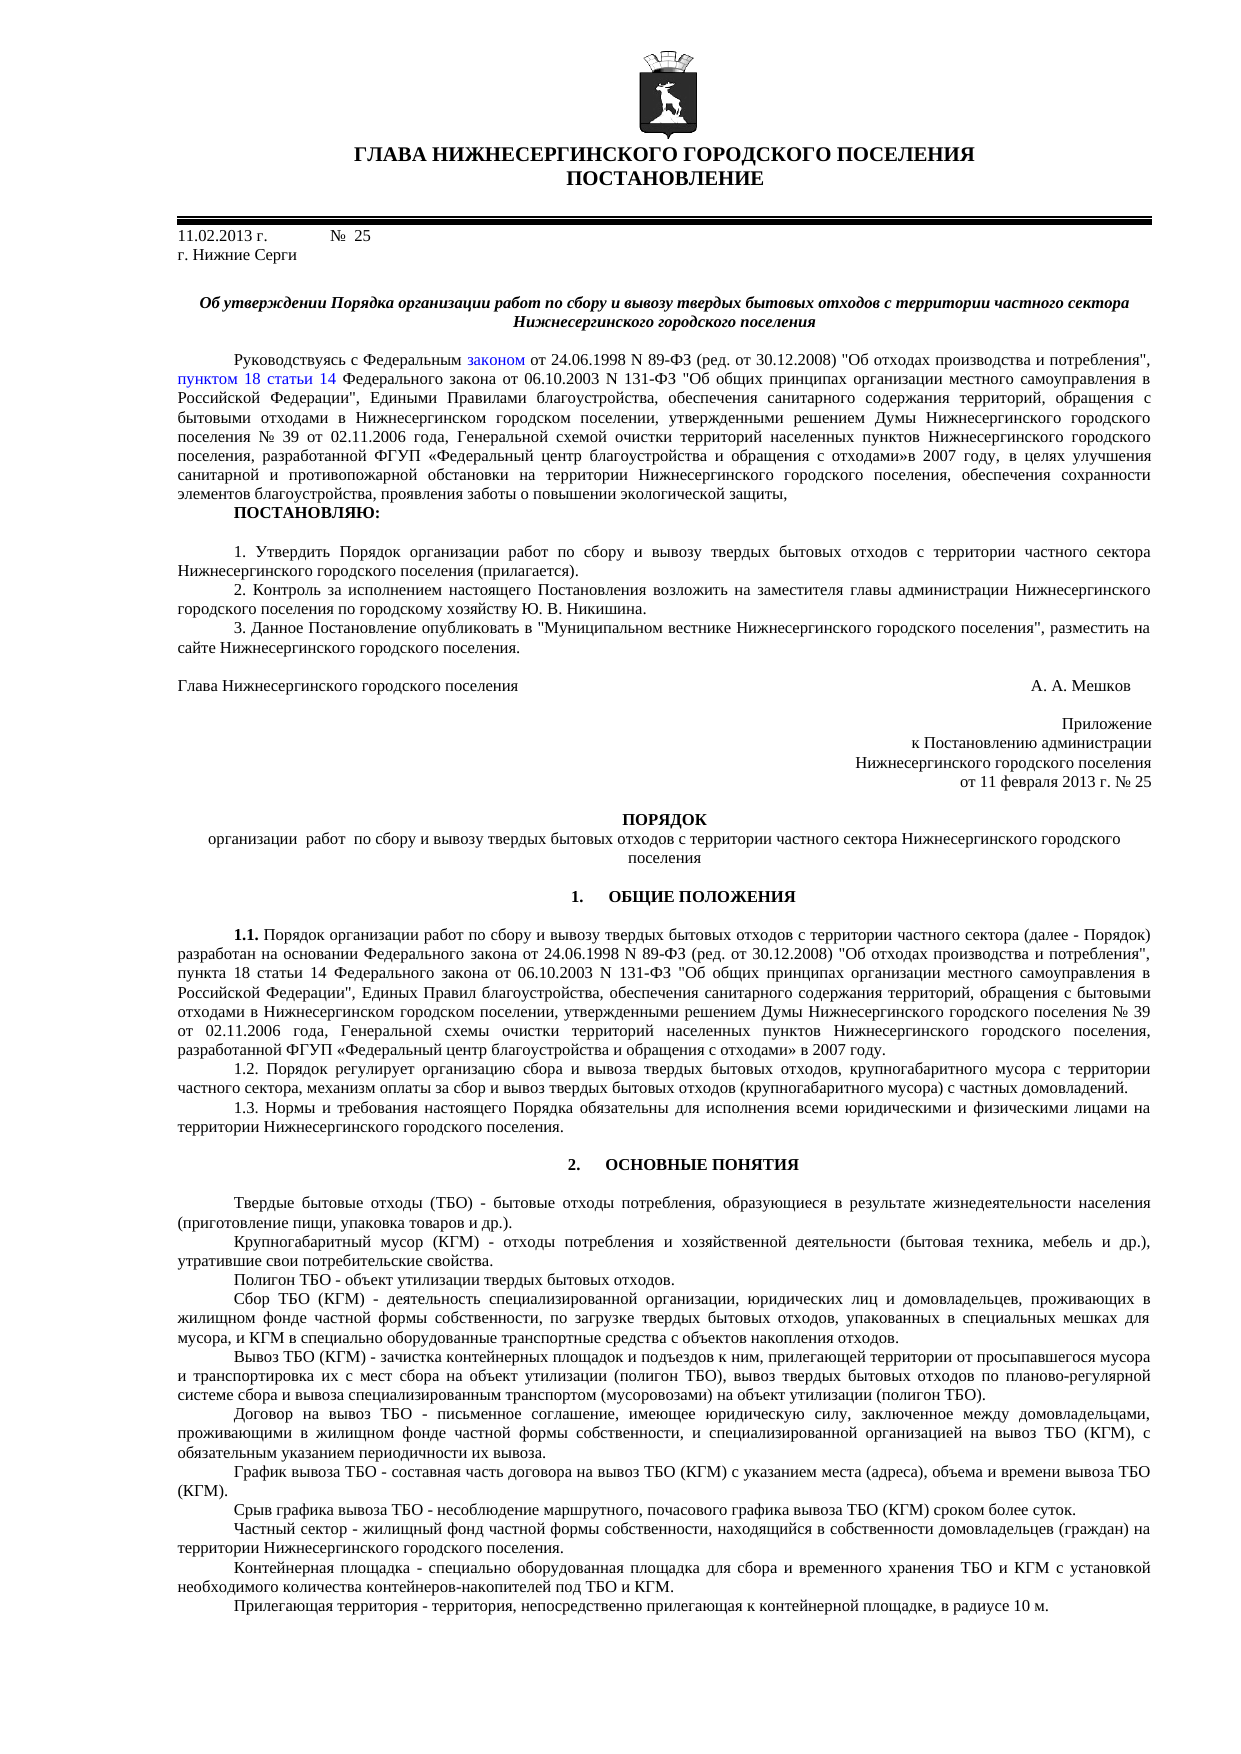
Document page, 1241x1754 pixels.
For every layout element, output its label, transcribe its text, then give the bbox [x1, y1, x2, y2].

text к Постановлению администрации [177, 733, 1152, 752]
text Прилегающая территория - территория, непосредственно прилегающая к контейнерной площадке, в радиусе . [177, 1596, 1152, 1615]
title Об утверждении Порядка организации работ по сбору и вывозу твердых бытовых отходов с территории частного сектора [177, 292, 1152, 312]
text 11.02.2013 г. № 25 [177, 225, 1152, 244]
text Вывоз ТБО (КГМ) - зачистка контейнерных площадок и подъездов к ним, прилегающей территории от просыпавшегося мусора и транспортировка их с мест сбора на объект утилизации (полигон ТБО), вывоз твердых бытовых отходов по планово-регулярной системе сбора и вывоза специализированным транспортом (мусоровозами) на объект утилизации (полигон ТБО). [177, 1347, 1152, 1404]
text 1.3. Нормы и требования настоящего Порядка обязательны для исполнения всеми юридическими и физическими лицами на территории Нижнесергинского городского поселения. [177, 1097, 1152, 1136]
text 1. Утвердить Порядок организации работ по сбору и вывозу твердых бытовых отходов с территории частного сектора Нижнесергинского городского поселения (прилагается). [177, 542, 1152, 580]
title Руководствуясь с Федеральным законом от 24.06.1998 N 89-ФЗ (ред. от 30.12.2008) "Об отходах производства и потребления", пунктом 18 статьи 14 Федерального закона от 06.10.2003 N 131-ФЗ "Об общих принципах организации местного самоуправления в Российской Федерации", Едиными Правилами благоустройства, обеспечения санитарного содержания территорий, обращения с бытовыми отходами в Нижнесергинском городском поселении, утвержденными решением Думы Нижнесергинского городского поселения № 39 от 02.11.2006 года, Генеральной схемой очистки территорий населенных пунктов Нижнесергинского городского поселения, разработанной ФГУП «Федеральный центр благоустройства и обращения с отходами»в 2007 году, в целях улучшения санитарной и противопожарной обстановки на территории Нижнесергинского городского поселения, обеспечения сохранности элементов благоустройства, проявления заботы о повышении экологической защиты, [177, 350, 1152, 503]
text 3. Данное Постановление опубликовать в "Муниципальном вестнике Нижнесергинского городского поселения", разместить на сайте Нижнесергинского городского поселения. [177, 618, 1152, 657]
text 2. Контроль за исполнением настоящего Постановления возложить на заместителя главы администрации Нижнесергинского городского поселения по городскому хозяйству Ю. В. Никишина. [177, 580, 1152, 618]
text Нижнесергинского городского поселения [177, 752, 1152, 772]
text от 11 февраля . № 25 [177, 772, 1152, 791]
text 1.2. Порядок регулирует организацию сбора и вывоза твердых бытовых отходов, крупногабаритного мусора с территории частного сектора, механизм оплаты за сбор и вывоз твердых бытовых отходов (крупногабаритного мусора) с частных домовладений. [177, 1059, 1152, 1097]
text Контейнерная площадка - специально оборудованная площадка для сбора и временного хранения ТБО и КГМ с установкой необходимого количества контейнеров-накопителей под ТБО и КГМ. [177, 1557, 1152, 1596]
text Крупногабаритный мусор (КГМ) - отходы потребления и хозяйственной деятельности (бытовая техника, мебель и др.), утратившие свои потребительские свойства. [177, 1232, 1152, 1270]
title организации работ по сбору и вывозу твердых бытовых отходов с территории частного сектора Нижнесергинского городского поселения [177, 829, 1152, 867]
text ГЛАВА НИЖНЕСЕРГИНСКОГО ГОРОДСКОГО ПОСЕЛЕНИЯ [177, 142, 1152, 166]
text Полигон ТБО - объект утилизации твердых бытовых отходов. [177, 1270, 1152, 1289]
title ПОРЯДОК [177, 810, 1152, 829]
title Нижнесергинского городского поселения [177, 312, 1152, 331]
text ПОСТАНОВЛЯЮ: [177, 503, 1152, 522]
text ПОСТАНОВЛЕНИЕ [177, 166, 1152, 190]
text Договор на вывоз ТБО - письменное соглашение, имеющее юридическую силу, заключенное между домовладельцами, проживающими в жилищном фонде частной формы собственности, и специализированной организацией на вывоз ТБО (КГМ), с обязательным указанием периодичности их вывоза. [177, 1404, 1152, 1462]
list ОСНОВНЫЕ ПОНЯТИЯ [215, 1155, 1152, 1174]
text Глава Нижнесергинского городского поселения А. А. Мешков [177, 676, 1152, 695]
text Твердые бытовые отходы (ТБО) - бытовые отходы потребления, образующиеся в результате жизнедеятельности населения (приготовление пищи, упаковка товаров и др.). [177, 1193, 1152, 1232]
text Приложение [177, 714, 1152, 733]
text Частный сектор - жилищный фонд частной формы собственности, находящийся в собственности домовладельцев (граждан) на территории Нижнесергинского городского поселения. [177, 1519, 1152, 1557]
list ОБЩИЕ ПОЛОЖЕНИЯ [215, 887, 1152, 906]
text Сбор ТБО (КГМ) - деятельность специализированной организации, юридических лиц и домовладельцев, проживающих в жилищном фонде частной формы собственности, по загрузке твердых бытовых отходов, упакованных в специальных мешках для мусора, и КГМ в специально оборудованные транспортные средства с объектов накопления отходов. [177, 1289, 1152, 1347]
text Срыв графика вывоза ТБО - несоблюдение маршрутного, почасового графика вывоза ТБО (КГМ) сроком более суток. [177, 1500, 1152, 1519]
text График вывоза ТБО - составная часть договора на вывоз ТБО (КГМ) с указанием места (адреса), объема и времени вывоза ТБО (КГМ). [177, 1462, 1152, 1500]
title 1.1. Порядок организации работ по сбору и вывозу твердых бытовых отходов с территории частного сектора (далее - Порядок) разработан на основании Федерального закона от 24.06.1998 N 89-ФЗ (ред. от 30.12.2008) "Об отходах производства и потребления", пункта 18 статьи 14 Федерального закона от 06.10.2003 N 131-ФЗ "Об общих принципах организации местного самоуправления в Российской Федерации", Единых Правил благоустройства, обеспечения санитарного содержания территорий, обращения с бытовыми отходами в Нижнесергинском городском поселении, утвержденными решением Думы Нижнесергинского городского поселения № 39 от 02.11.2006 года, Генеральной схемы очистки территорий населенных пунктов Нижнесергинского городского поселения, разработанной ФГУП «Федеральный центр благоустройства и обращения с отходами» в 2007 году. [177, 925, 1152, 1059]
text г. Нижние Серги [177, 244, 1152, 264]
